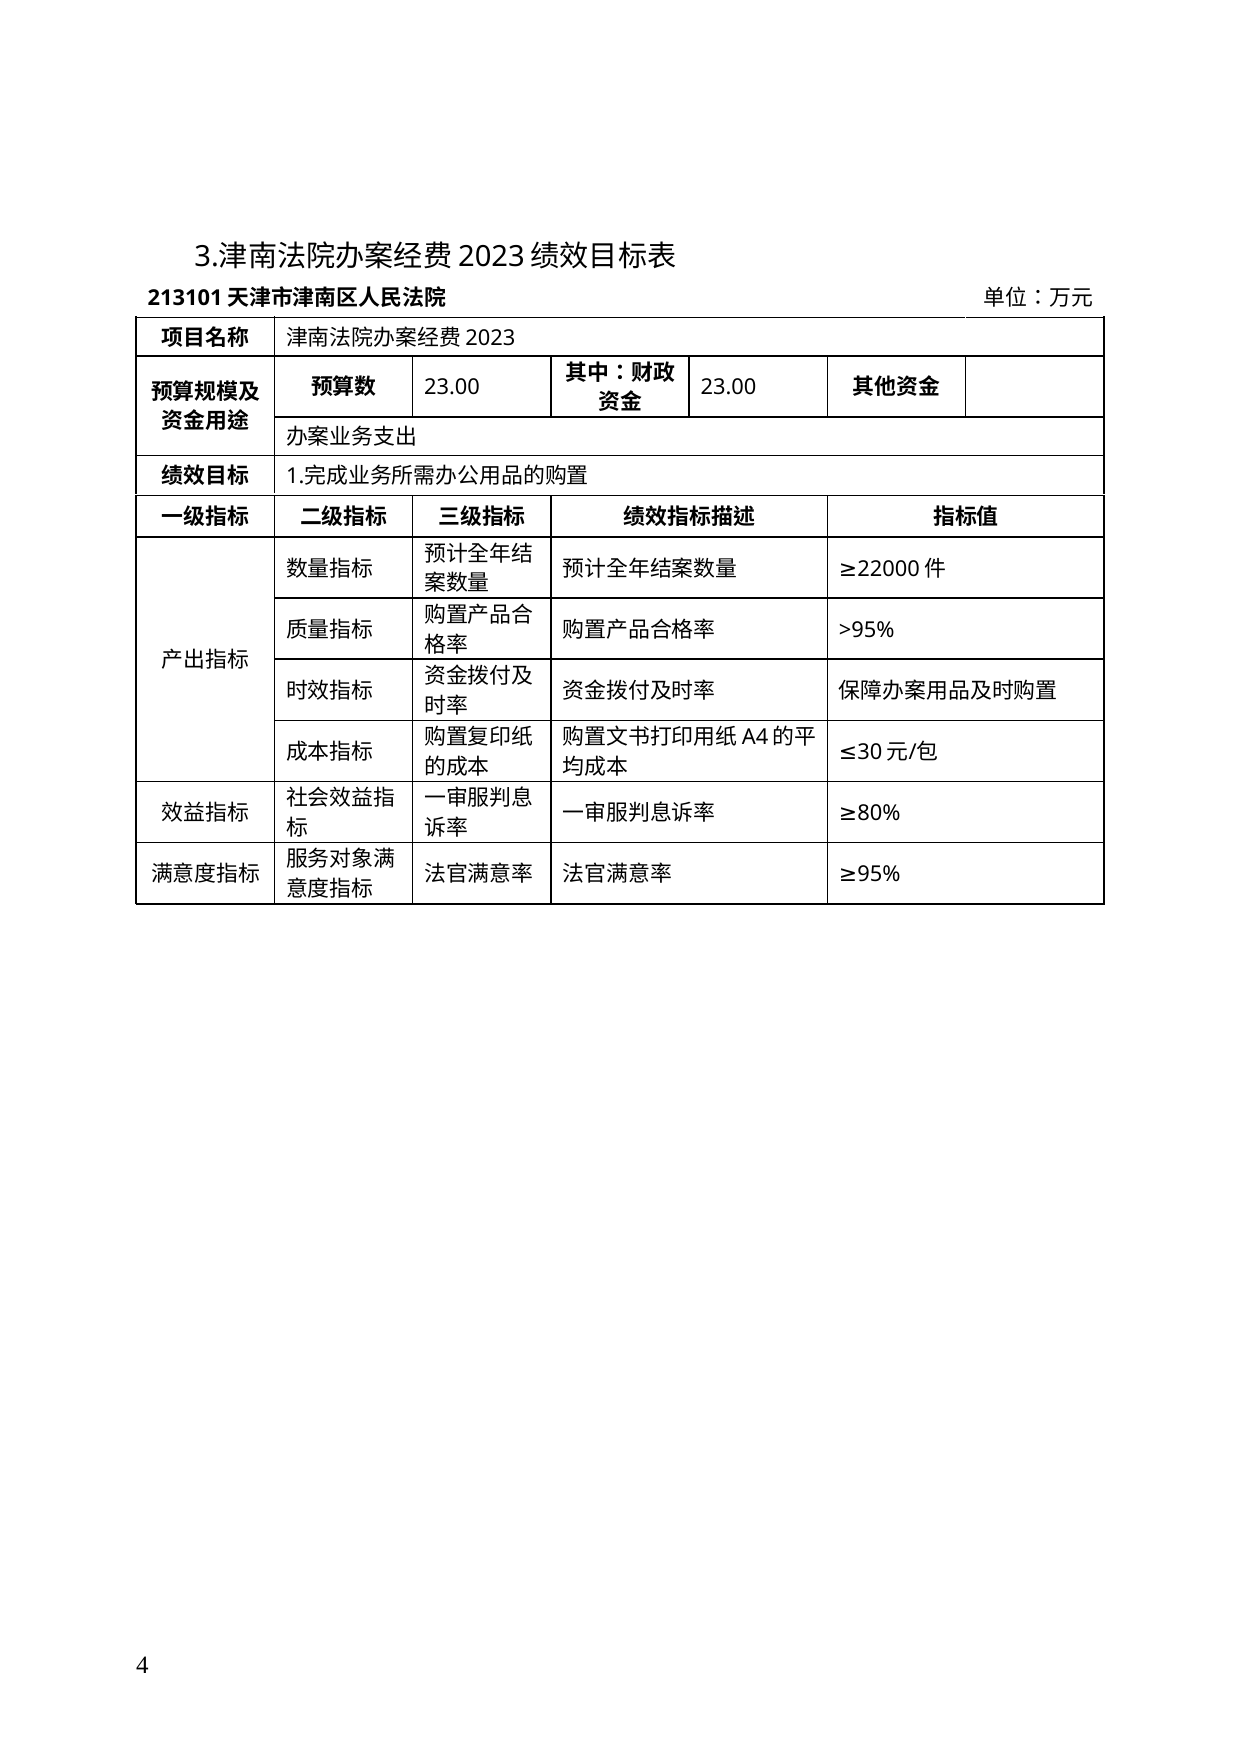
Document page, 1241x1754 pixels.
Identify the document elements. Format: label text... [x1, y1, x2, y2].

table_cell 一审服判息诉率 [552, 782, 827, 842]
table_cell 购置复印纸的成本 [413, 721, 550, 781]
text 3.津南法院办案经费2023绩效目标表 [136, 235, 1104, 275]
table_cell ≥22000件 [828, 538, 1103, 597]
table_cell 预计全年结案数量 [413, 538, 550, 597]
table_cell 1.完成业务所需办公用品的购置 [275, 456, 1103, 493]
table_header 213101天津市津南区人民法院 [137, 277, 965, 316]
table_cell 满意度指标 [137, 843, 274, 903]
table_cell 办案业务支出 [275, 418, 1103, 454]
table_cell 购置文书打印用纸A4的平均成本 [552, 721, 827, 781]
table_cell 法官满意率 [552, 843, 827, 903]
table_cell 绩效目标 [137, 456, 274, 493]
table_cell >95% [828, 599, 1103, 658]
table_cell ≤30元/包 [828, 721, 1103, 781]
table_cell 资金拨付及时率 [413, 660, 550, 719]
table_cell 资金拨付及时率 [552, 660, 827, 719]
table_cell 效益指标 [137, 782, 274, 842]
table_header 二级指标 [275, 496, 412, 536]
table_cell 保障办案用品及时购置 [828, 660, 1103, 719]
table_cell 其他资金 [828, 357, 965, 416]
table_cell ≥95% [828, 843, 1103, 903]
table_header 三级指标 [413, 496, 550, 536]
table_cell 数量指标 [275, 538, 412, 597]
table_cell ≥80% [828, 782, 1103, 842]
table_cell 津南法院办案经费2023 [275, 318, 1103, 355]
table_cell 购置产品合格率 [552, 599, 827, 658]
table_header 一级指标 [137, 496, 274, 536]
table_cell 社会效益指标 [275, 782, 412, 842]
table_cell 项目名称 [137, 318, 274, 355]
table_cell 法官满意率 [413, 843, 550, 903]
table_cell 23.00 [690, 357, 827, 416]
table_cell 购置产品合格率 [413, 599, 550, 658]
table_cell 成本指标 [275, 721, 412, 781]
table_cell 预算数 [275, 357, 412, 416]
table_cell 质量指标 [275, 599, 412, 658]
table_header 绩效指标描述 [552, 496, 827, 536]
table_cell 时效指标 [275, 660, 412, 719]
table_cell [966, 357, 1103, 416]
table_header 单位：万元 [966, 277, 1103, 316]
table_cell 预计全年结案数量 [552, 538, 827, 597]
table_cell 23.00 [413, 357, 550, 416]
table_cell 其中：财政 资金 [552, 357, 688, 416]
table_cell 一审服判息诉率 [413, 782, 550, 842]
table_cell 服务对象满意度指标 [275, 843, 412, 903]
table_cell 产出指标 [137, 538, 274, 781]
table_cell 预算规模及资金用途 [137, 357, 274, 454]
table_header 指标值 [828, 496, 1103, 536]
